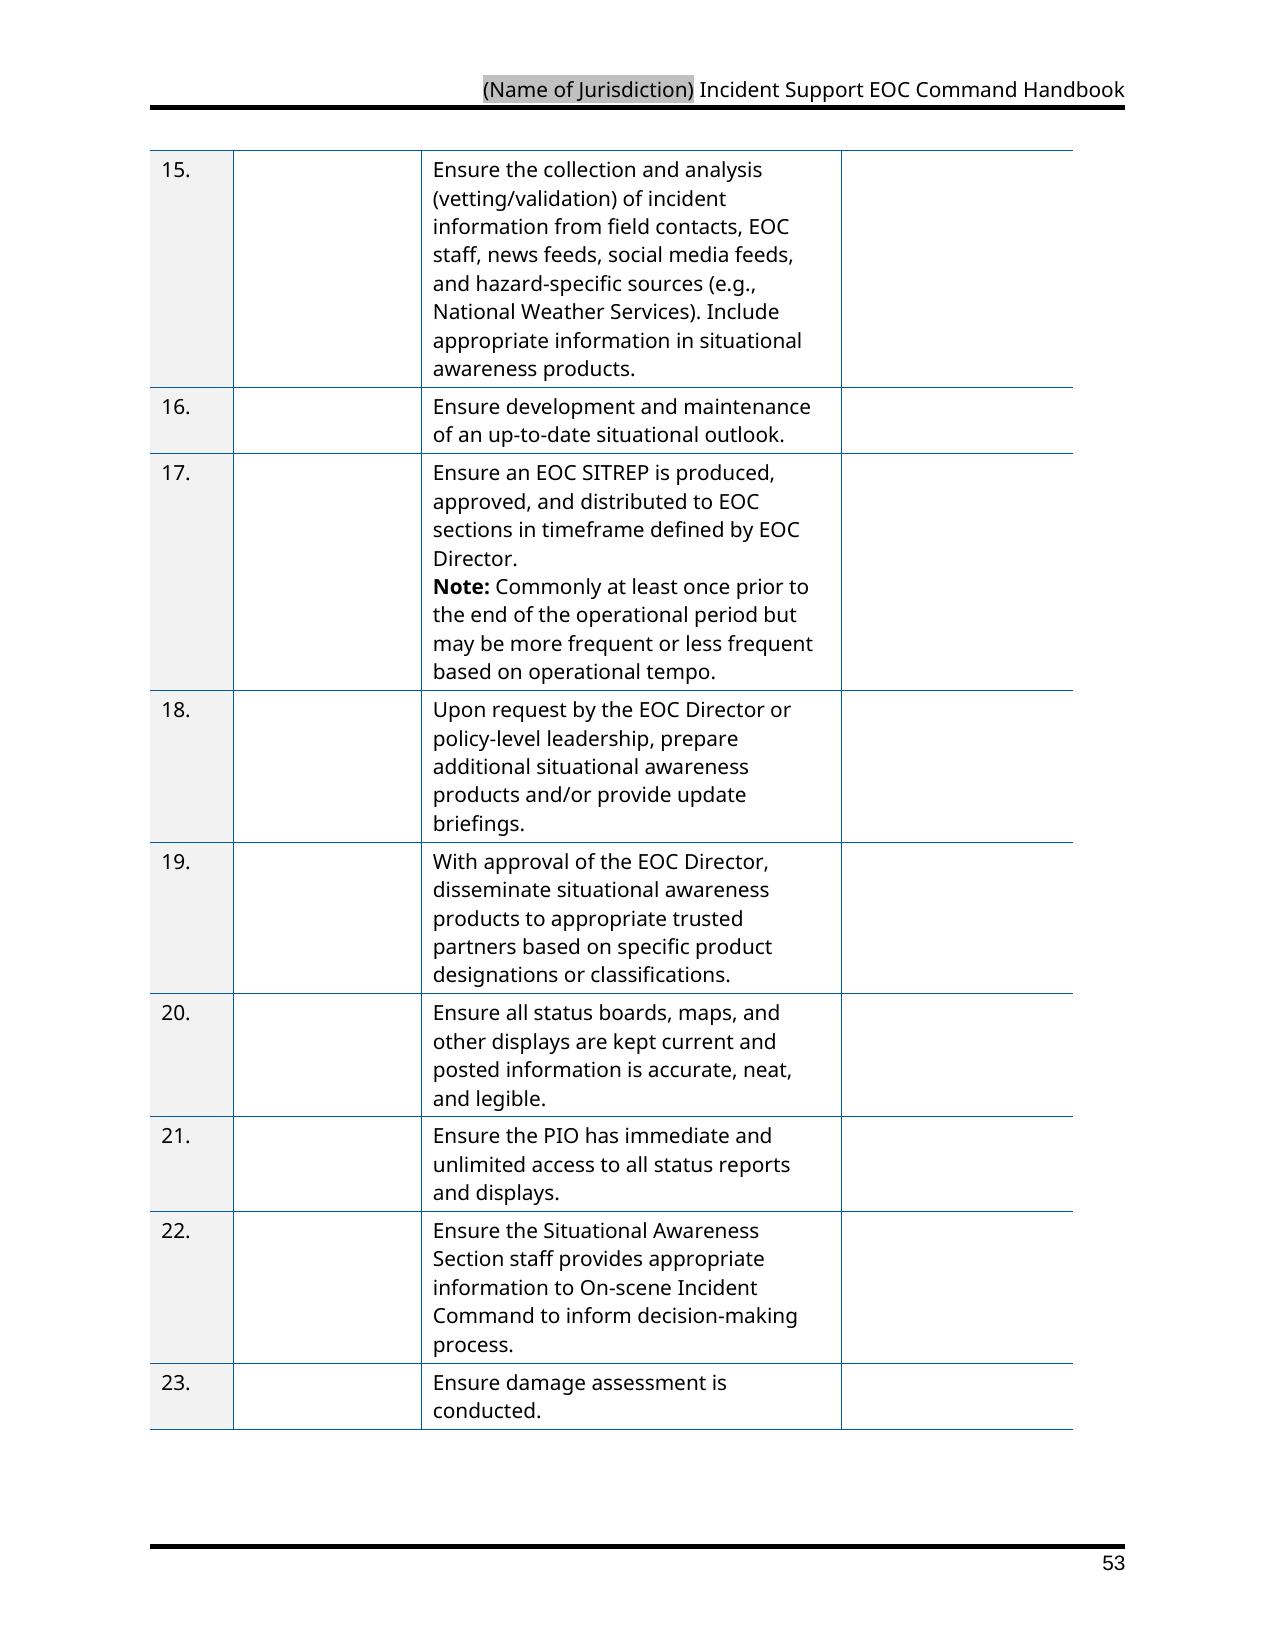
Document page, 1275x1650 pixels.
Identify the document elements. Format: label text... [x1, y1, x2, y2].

table_cell Ensure development and maintenance of an up-to-date situational outlook. [422, 388, 841, 453]
table_cell 20. [150, 994, 233, 1116]
table_cell 23. [150, 1364, 233, 1429]
table_cell [842, 454, 1072, 690]
table_cell [234, 454, 421, 690]
table_cell Ensure all status boards, maps, and other displays are kept current and posted information is accurate, neat, and legible. [422, 994, 841, 1116]
table_cell Upon request by the EOC Director or policy-level leadership, prepare additional situational awareness products and/or provide update briefings. [422, 691, 841, 842]
table_cell [234, 388, 421, 453]
table_cell 18. [150, 691, 233, 842]
table_cell Ensure the PIO has immediate and unlimited access to all status reports and displays. [422, 1117, 841, 1211]
table_cell Ensure damage assessment is conducted. [422, 1364, 841, 1429]
table_cell 22. [150, 1212, 233, 1362]
table_cell [842, 691, 1072, 842]
table_cell 21. [150, 1117, 233, 1211]
table_cell 16. [150, 388, 233, 453]
table_cell [234, 1364, 421, 1429]
table_cell [234, 151, 421, 387]
table_cell [842, 843, 1072, 993]
table_cell Ensure the Situational Awareness Section staff provides appropriate information to On-scene Incident Command to inform decision-making process. [422, 1212, 841, 1362]
table_cell [842, 151, 1072, 387]
table_cell [842, 994, 1072, 1116]
table_cell Ensure an EOC SITREP is produced, approved, and distributed to EOC sections in timeframe defined by EOC Director. Note: Commonly at least once prior to the end of the operational period but may be more frequent or less frequent based on operational tempo. [422, 454, 841, 690]
table_cell [234, 1117, 421, 1211]
table_cell [234, 691, 421, 842]
table_cell 19. [150, 843, 233, 993]
table_cell Ensure the collection and analysis (vetting/validation) of incident information from field contacts, EOC staff, news feeds, social media feeds, and hazard-specific sources (e.g., National Weather Services). Include appropriate information in situational awareness products. [422, 151, 841, 387]
table_cell 15. [150, 151, 233, 387]
table_cell With approval of the EOC Director, disseminate situational awareness products to appropriate trusted partners based on specific product designations or classifications. [422, 843, 841, 993]
table_cell [842, 1117, 1072, 1211]
table_cell [234, 1212, 421, 1362]
table_cell [234, 994, 421, 1116]
table_cell [842, 1212, 1072, 1362]
table_cell [234, 843, 421, 993]
table_cell 17. [150, 454, 233, 690]
table_cell [842, 388, 1072, 453]
table_cell [842, 1364, 1072, 1429]
